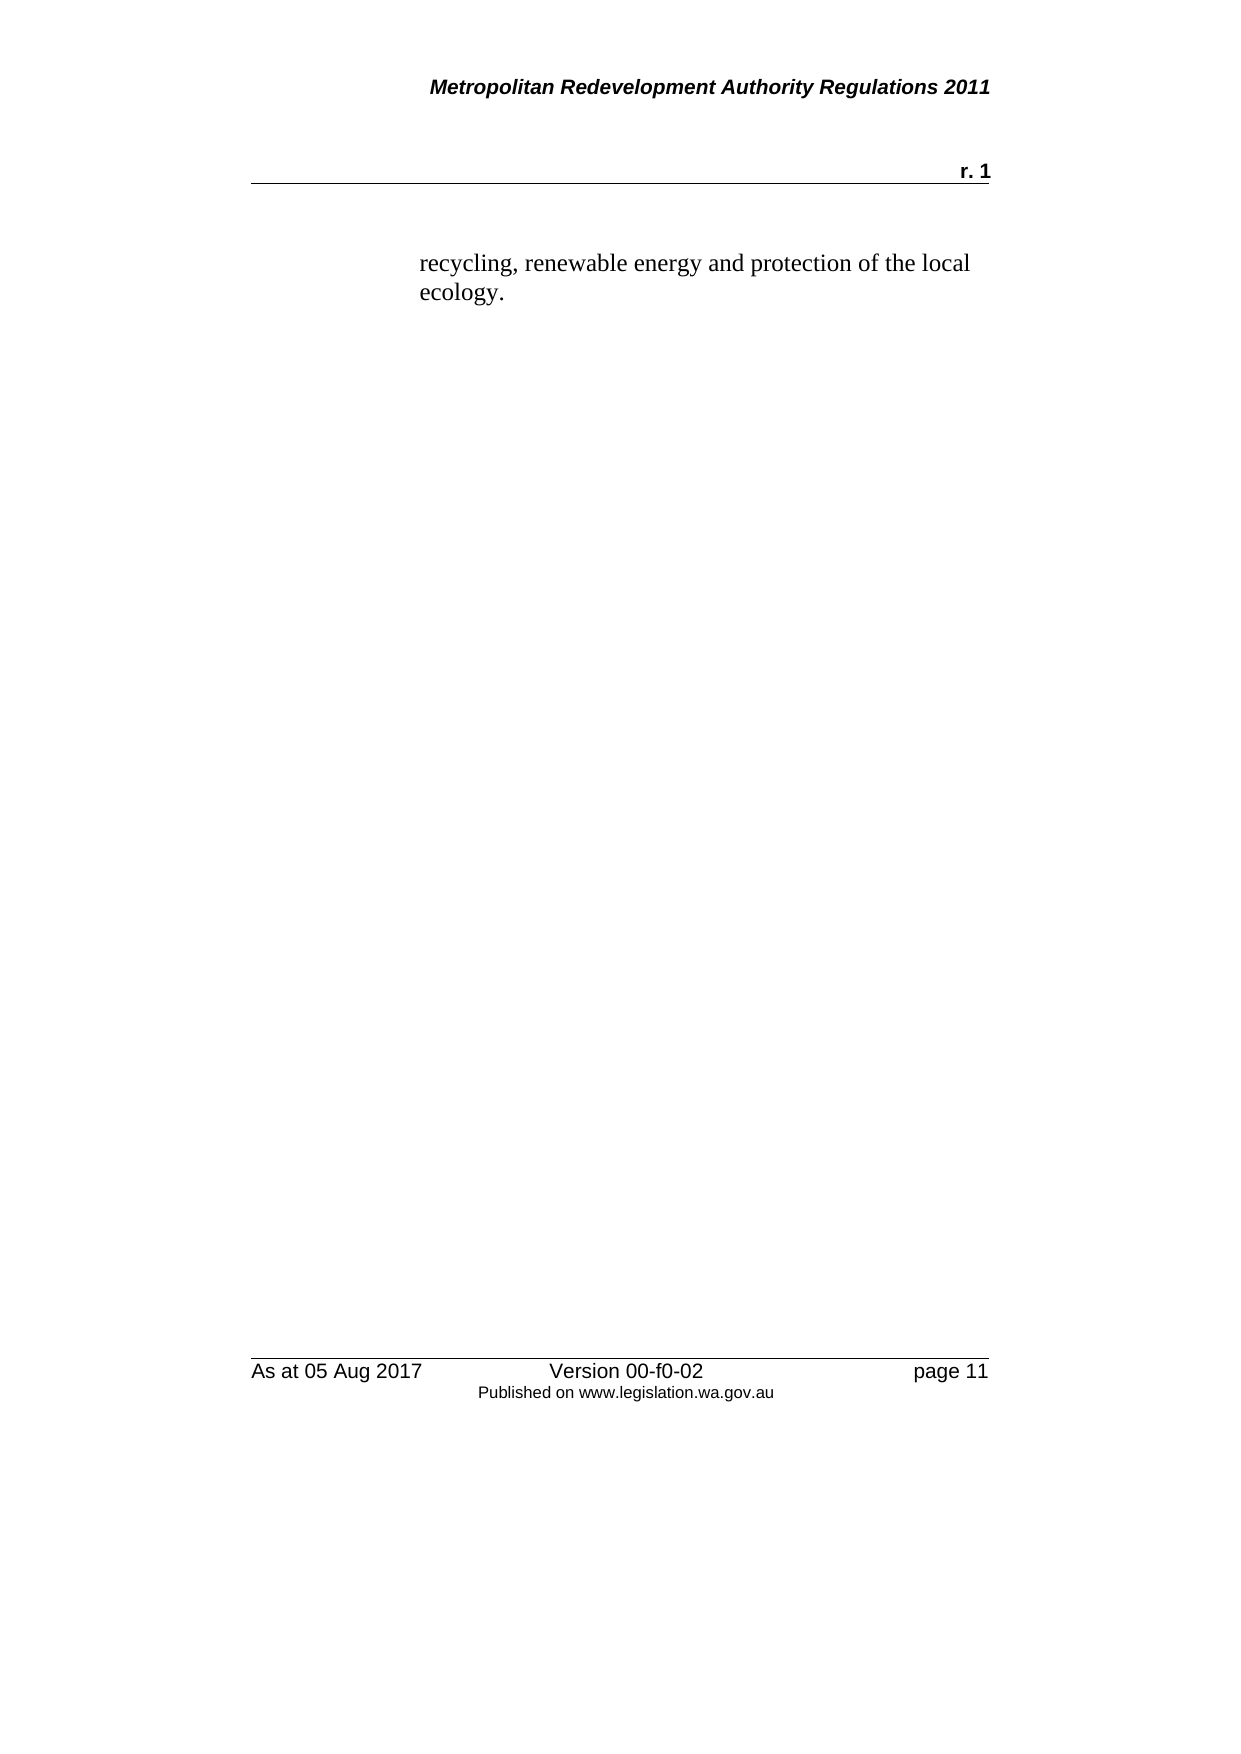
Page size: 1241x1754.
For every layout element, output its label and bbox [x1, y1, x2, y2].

text [251, 248, 989, 306]
